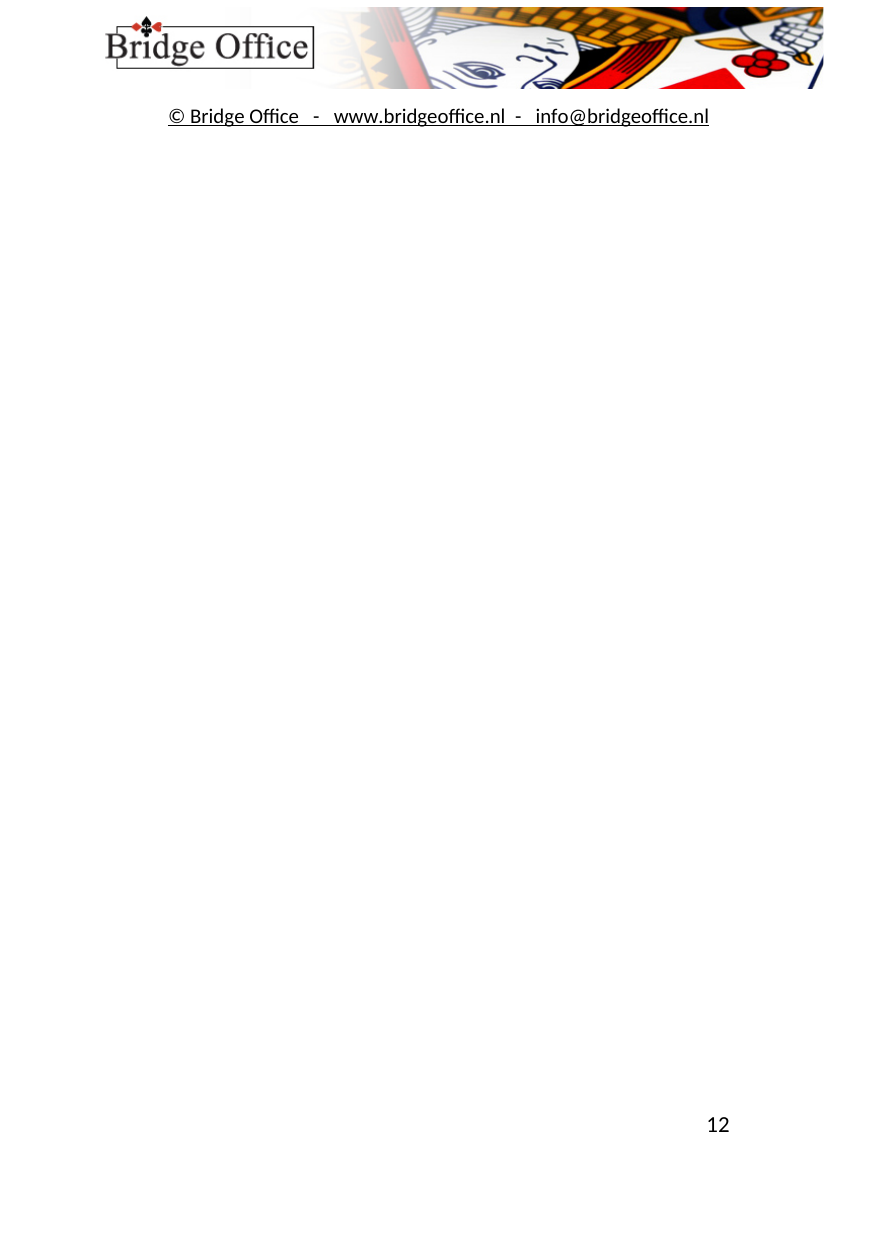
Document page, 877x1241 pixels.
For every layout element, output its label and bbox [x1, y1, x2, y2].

picture [78, 7, 824, 89]
